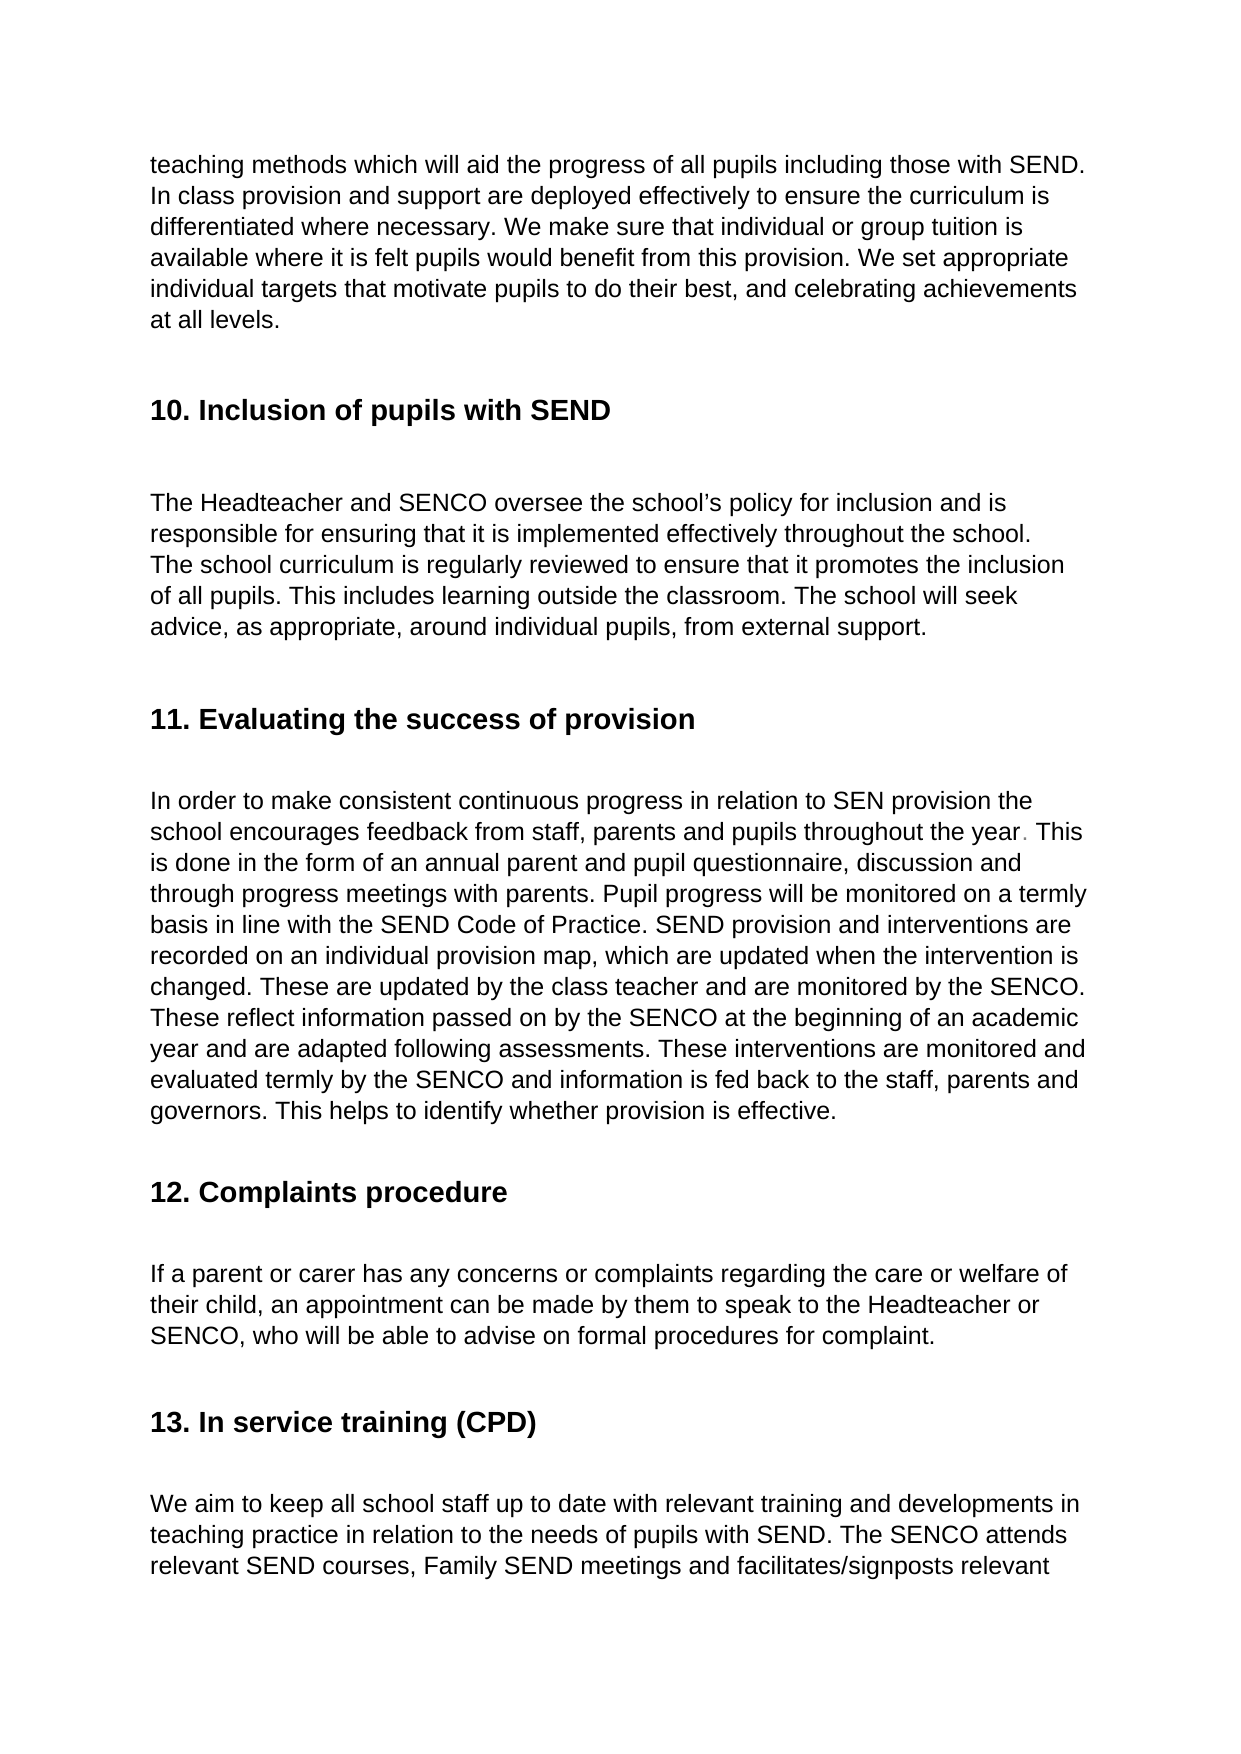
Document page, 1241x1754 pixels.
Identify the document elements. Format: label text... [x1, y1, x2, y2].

text 12. Complaints procedure [150, 1144, 1090, 1209]
text 10. Inclusion of pupils with SEND [150, 393, 1090, 426]
text The Headteacher and SENCO oversee the school’s policy for inclusion and is responsible for ensuring that it is implemented effectively throughout the school. The school curriculum is regularly reviewed to ensure that it promotes the inclusion of all pupils. This includes learning outside the classroom. The school will seek advice, as appropriate, around individual pupils, from external support. [150, 446, 1090, 641]
text In order to make consistent continuous progress in relation to SEN provision the school encourages feedback from staff, parents and pupils throughout the year. This is done in the form of an annual parent and pupil questionnaire, discussion and through progress meetings with parents. Pupil progress will be monitored on a termly basis in line with the SEND Code of Practice. SEND provision and interventions are recorded on an individual provision map, which are updated when the intervention is changed. These are updated by the class teacher and are monitored by the SENCO. These reflect information passed on by the SENCO at the beginning of an academic year and are adapted following assessments. These interventions are monitored and evaluated termly by the SENCO and information is fed back to the staff, parents and governors. This helps to identify whether provision is effective. [150, 754, 1090, 1125]
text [150, 1458, 1090, 1579]
text 11. Evaluating the success of provision [150, 659, 1090, 735]
text 13. In service training (CPD) [150, 1369, 1090, 1438]
text If a parent or carer has any concerns or complaints regarding the care or welfare of their child, an appointment can be made by them to speak to the Headteacher or SENCO, who will be able to advise on formal procedures for complaint. [150, 1228, 1090, 1350]
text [150, 150, 1090, 334]
